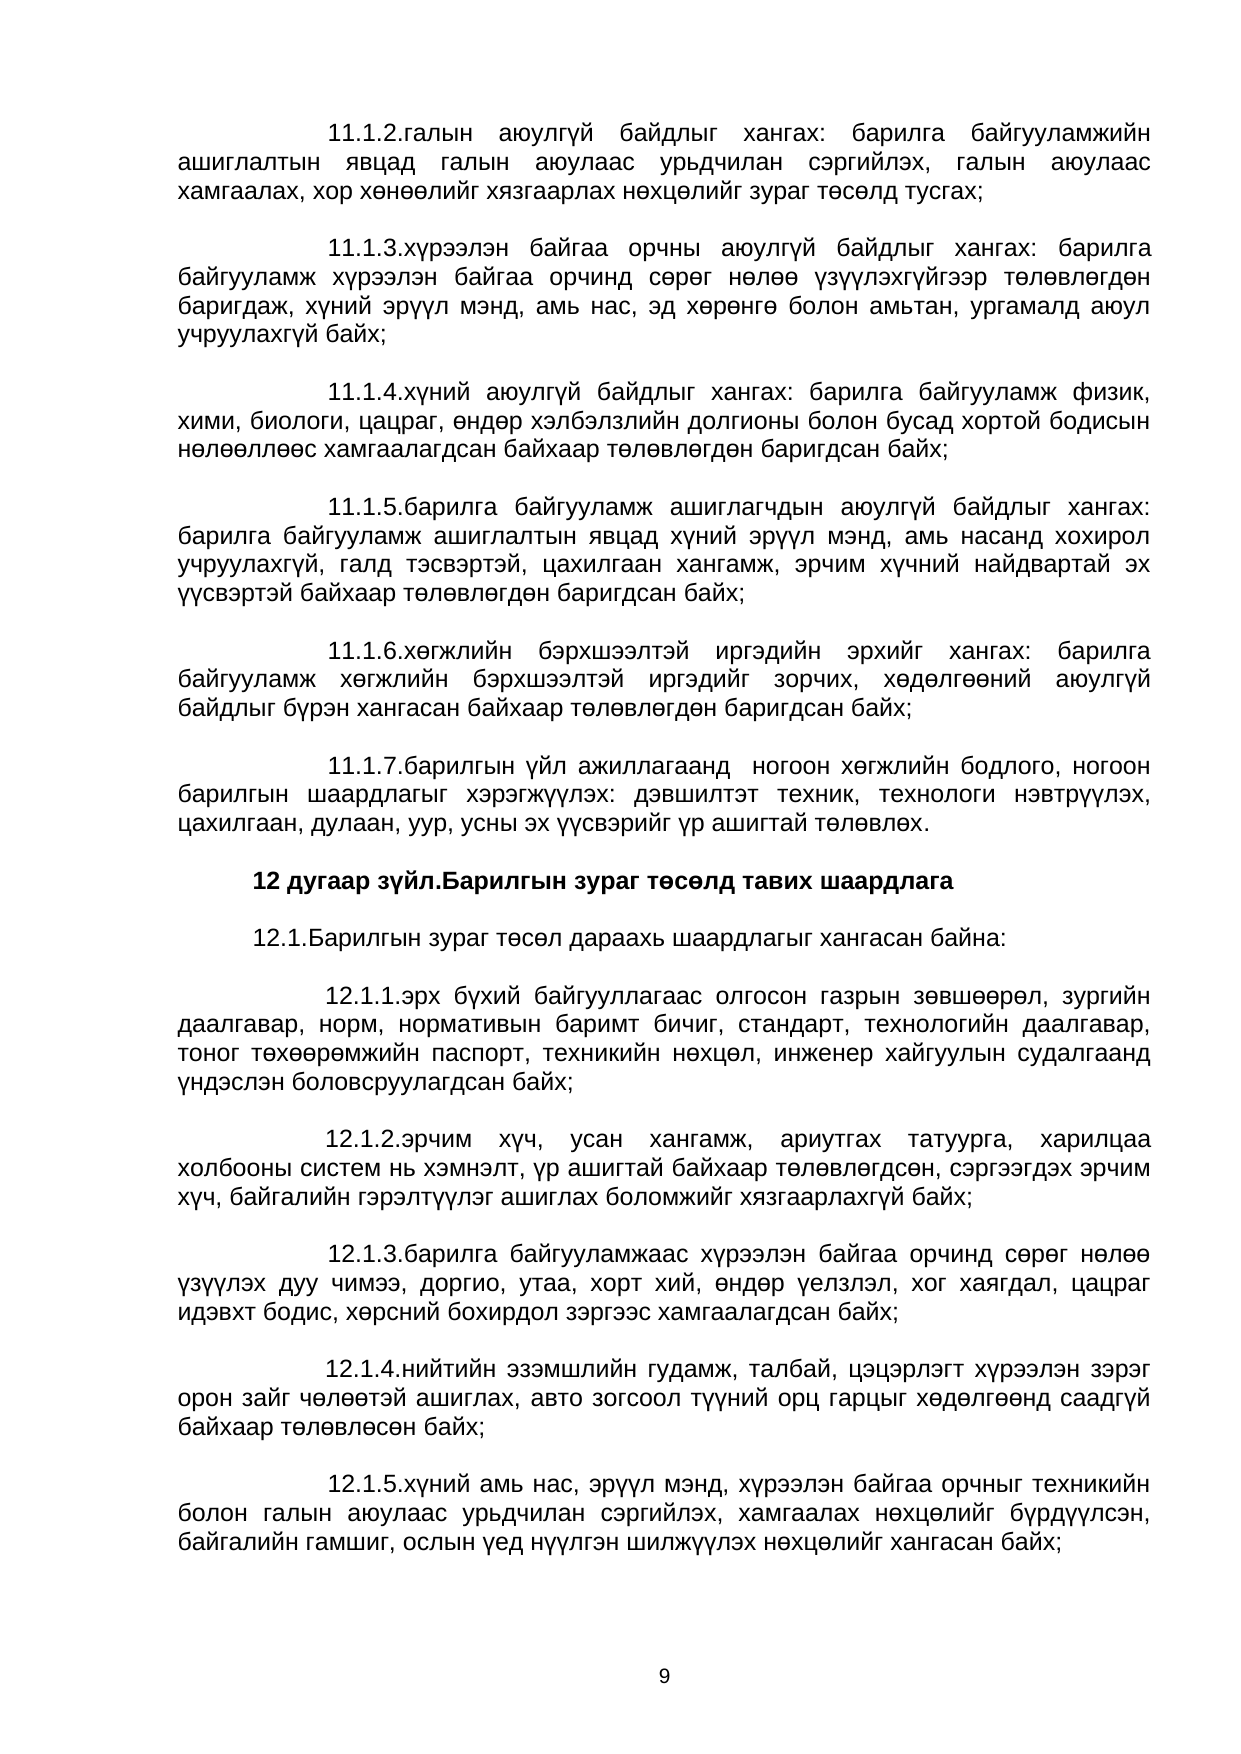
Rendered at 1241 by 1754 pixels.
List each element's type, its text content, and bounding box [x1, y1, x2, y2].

text 12.1.3.барилга байгууламжаас хүрээлэн байгаа орчинд сөрөг нөлөө үзүүлэх дуу чимээ, доргио, утаа, хорт хий, өндөр үелзлэл, хог хаягдал, цацраг идэвхт бодис, хөрсний бохирдол зэргээс хамгаалагдсан байх; [177, 1239, 1152, 1326]
text 12 дугаар зүйл.Барилгын зураг төсөлд тавих шаардлага [177, 866, 1152, 894]
list 11.1.3.хүрээлэн байгаа орчны аюулгүй байдлыг хангах: барилга байгууламж хүрээлэн байгаа орчинд сөрөг нөлөө үзүүлэхгүйгээр төлөвлөгдөн баригдаж, хүний эрүүл мэнд, амь нас, эд хөрөнгө болон амьтан, ургамалд аюул учруулахгүй байх; [177, 233, 1152, 348]
list 11.1.7.барилгын үйл ажиллагаанд ногоон хөгжлийн бодлого, ногоон барилгын шаардлагыг хэрэгжүүлэх: дэвшилтэт техник, технологи нэвтрүүлэх, цахилгаан, дулаан, уур, усны эх үүсвэрийг үр ашигтай төлөвлөх. [177, 751, 1152, 837]
text 12.1.4.нийтийн эзэмшлийн гудамж, талбай, цэцэрлэгт хүрээлэн зэрэг орон зайг чөлөөтэй ашиглах, авто зогсоол түүний орц гарцыг хөдөлгөөнд саадгүй байхаар төлөвлөсөн байх; [177, 1354, 1152, 1441]
list 11.1.6.хөгжлийн бэрхшээлтэй иргэдийн эрхийг хангах: барилга байгууламж хөгжлийн бэрхшээлтэй иргэдийг зорчих, хөдөлгөөний аюулгүй байдлыг бүрэн хангасан байхаар төлөвлөгдөн баригдсан байх; [177, 636, 1152, 722]
list 11.1.5.барилга байгууламж ашиглагчдын аюулгүй байдлыг хангах: барилга байгууламж ашиглалтын явцад хүний эрүүл мэнд, амь насанд хохирол учруулахгүй, галд тэсвэртэй, цахилгаан хангамж, эрчим хүчний найдвартай эх үүсвэртэй байхаар төлөвлөгдөн баригдсан байх; [177, 492, 1152, 607]
text 12.1.5.хүний амь нас, эрүүл мэнд, хүрээлэн байгаа орчныг техникийн болон галын аюулаас урьдчилан сэргийлэх, хамгаалах нөхцөлийг бүрдүүлсэн, байгалийн гамшиг, ослын үед нүүлгэн шилжүүлэх нөхцөлийг хангасан байх; [177, 1469, 1152, 1556]
list 11.1.4.хүний аюулгүй байдлыг хангах: барилга байгууламж физик, хими, биологи, цацраг, өндөр хэлбэлзлийн долгионы болон бусад хортой бодисын нөлөөллөөс хамгаалагдсан байхаар төлөвлөгдөн баригдсан байх; [177, 377, 1152, 463]
list 11.1.2.галын аюулгүй байдлыг хангах: барилга байгууламжийн ашиглалтын явцад галын аюулаас урьдчилан сэргийлэх, галын аюулаас хамгаалах, хор хөнөөлийг хязгаарлах нөхцөлийг зураг төсөлд тусгах; [177, 118, 1152, 204]
text 12.1.2.эрчим хүч, усан хангамж, ариутгах татуурга, харилцаа холбооны систем нь хэмнэлт, үр ашигтай байхаар төлөвлөгдсөн, сэргээгдэх эрчим хүч, байгалийн гэрэлтүүлэг ашиглах боломжийг хязгаарлахгүй байх; [177, 1124, 1152, 1211]
text 12.1.Барилгын зураг төсөл дараахь шаардлагыг хангасан байна: [252, 923, 1152, 952]
text 12.1.1.эрх бүхий байгууллагаас олгосон газрын зөвшөөрөл, зургийн даалгавар, норм, нормативын баримт бичиг, стандарт, технологийн даалгавар, тоног төхөөрөмжийн паспорт, техникийн нөхцөл, инженер хайгуулын судалгаанд үндэслэн боловсруулагдсан байх; [177, 981, 1152, 1096]
